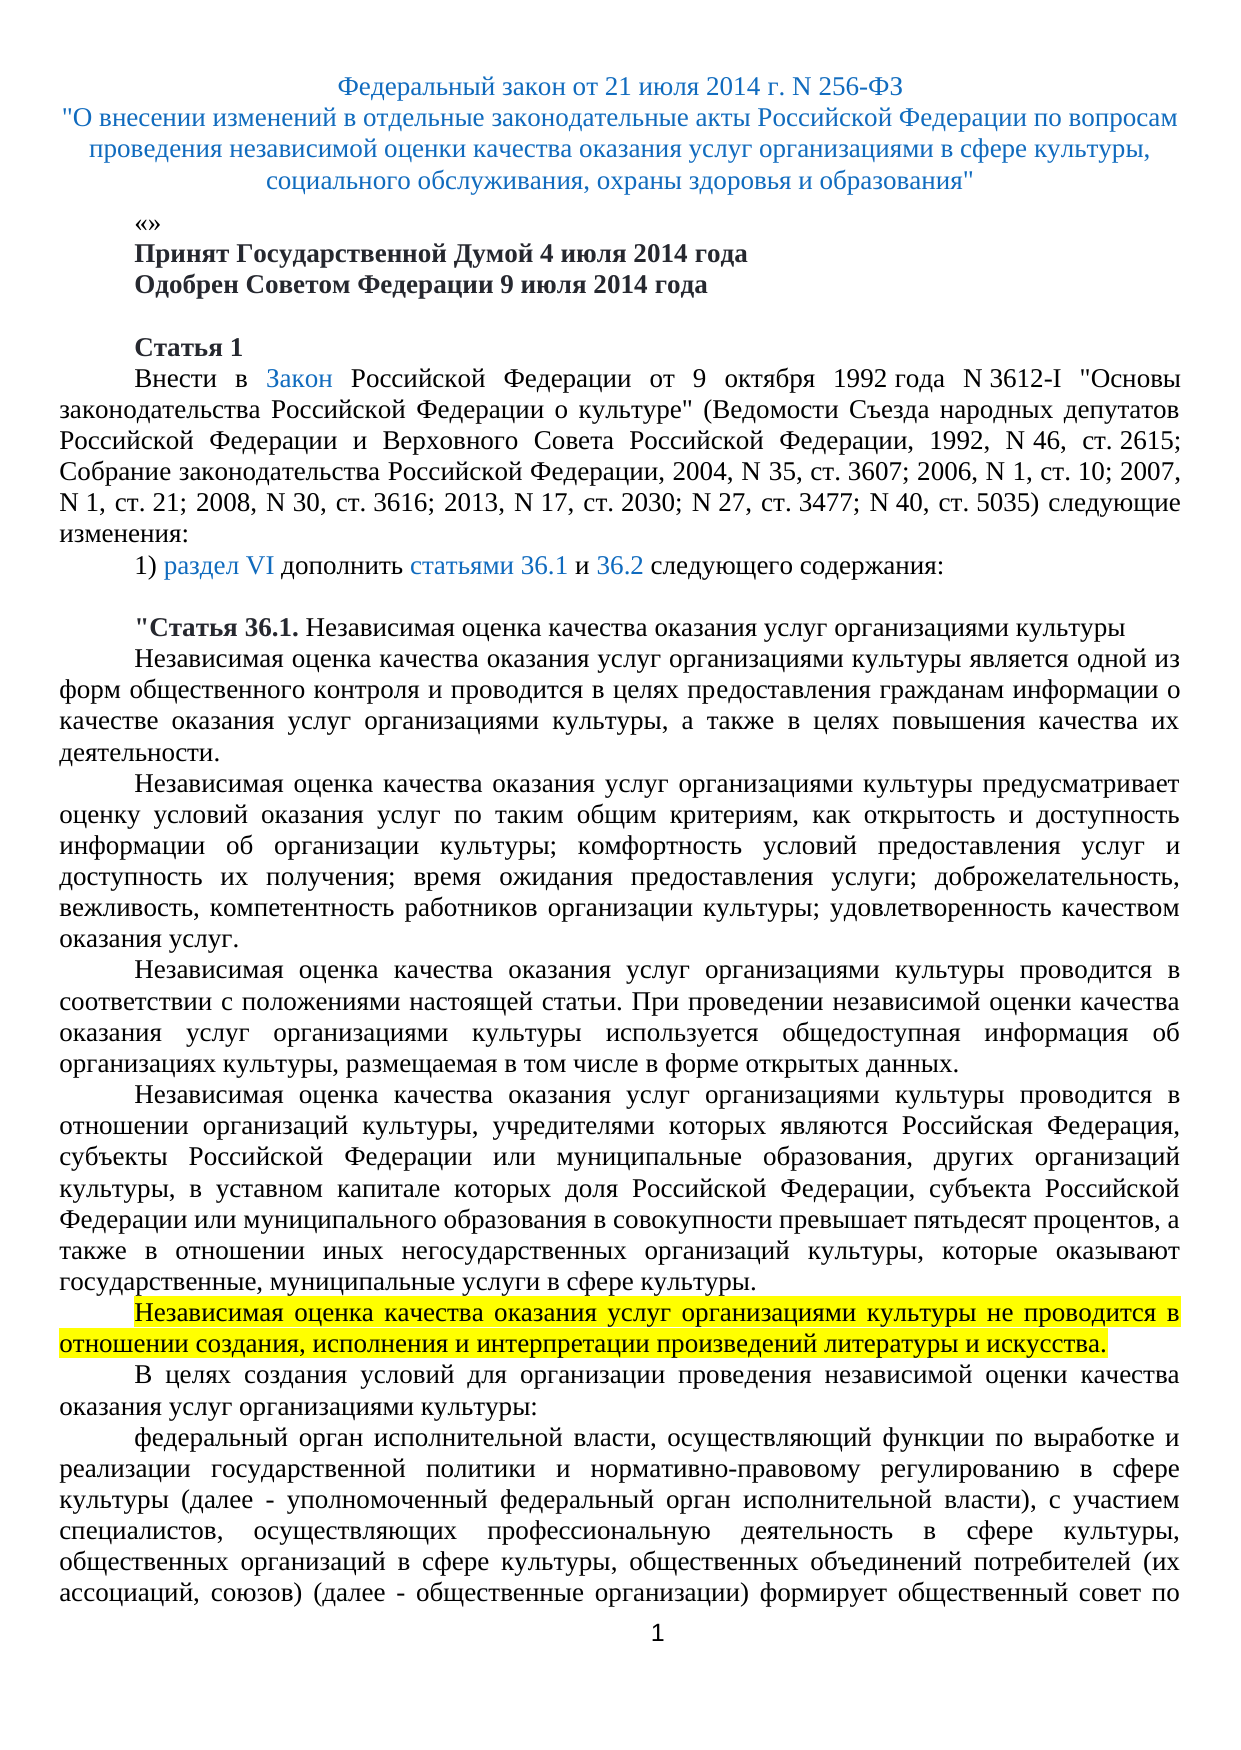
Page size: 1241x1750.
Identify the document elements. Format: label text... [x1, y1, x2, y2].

text Независимая оценка качества оказания услуг организациями культуры проводится в соответствии с положениями настоящей статьи. При проведении независимой оценки качества оказания услуг организациями культуры используется общедоступная информация об организациях культуры, размещаемая в том числе в форме открытых данных. [59, 954, 1181, 1078]
text Внести в Закон Российской Федерации от 9 октября 1992 года N 3612-I "Основы законодательства Российской Федерации о культуре" (Ведомости Съезда народных депутатов Российской Федерации и Верховного Совета Российской Федерации, 1992, N 46, ст. 2615; Собрание законодательства Российской Федерации, 2004, N 35, ст. 3607; 2006, N 1, ст. 10; 2007, N 1, ст. 21; 2008, N 30, ст. 3616; 2013, N 17, ст. 2030; N 27, ст. 3477; N 40, ст. 5035) следующие изменения: [59, 362, 1181, 549]
text В целях создания условий для организации проведения независимой оценки качества оказания услуг организациями культуры: [59, 1358, 1181, 1421]
text «» [59, 206, 1181, 237]
text 1) раздел VI дополнить статьями 36.1 и 36.2 следующего содержания: [59, 549, 1181, 580]
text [59, 1421, 1181, 1608]
text Одобрен Советом Федерации 9 июля 2014 года [59, 268, 1181, 299]
subtitle Федеральный закон от 21 июля 2014 г. N 256-ФЗ "О внесении изменений в отдельные законодательные акты Российской Федерации по вопросам проведения независимой оценки качества оказания услуг организациями в сфере культуры, социального обслуживания, охраны здоровья и образования" [59, 70, 1181, 195]
text Независимая оценка качества оказания услуг организациями культуры является одной из форм общественного контроля и проводится в целях предоставления гражданам информации о качестве оказания услуг организациями культуры, а также в целях повышения качества их деятельности. [59, 642, 1181, 767]
text "Статья 36.1. Независимая оценка качества оказания услуг организациями культуры [134, 611, 1181, 642]
text Независимая оценка качества оказания услуг организациями культуры проводится в отношении организаций культуры, учредителями которых являются Российская Федерация, субъекты Российской Федерации или муниципальные образования, других организаций культуры, в уставном капитале которых доля Российской Федерации, субъекта Российской Федерации или муниципального образования в совокупности превышает пятьдесят процентов, а также в отношении иных негосударственных организаций культуры, которые оказывают государственные, муниципальные услуги в сфере культуры. [59, 1078, 1181, 1296]
text Статья 1 [134, 331, 1181, 362]
text Независимая оценка качества оказания услуг организациями культуры предусматривает оценку условий оказания услуг по таким общим критериям, как открытость и доступность информации об организации культуры; комфортность условий предоставления услуг и доступность их получения; время ожидания предоставления услуги; доброжелательность, вежливость, компетентность работников организации культуры; удовлетворенность качеством оказания услуг. [59, 767, 1181, 954]
text Принят Государственной Думой 4 июля 2014 года [59, 237, 1181, 268]
text Независимая оценка качества оказания услуг организациями культуры не проводится в отношении создания, исполнения и интерпретации произведений литературы и искусства. [59, 1296, 1181, 1358]
